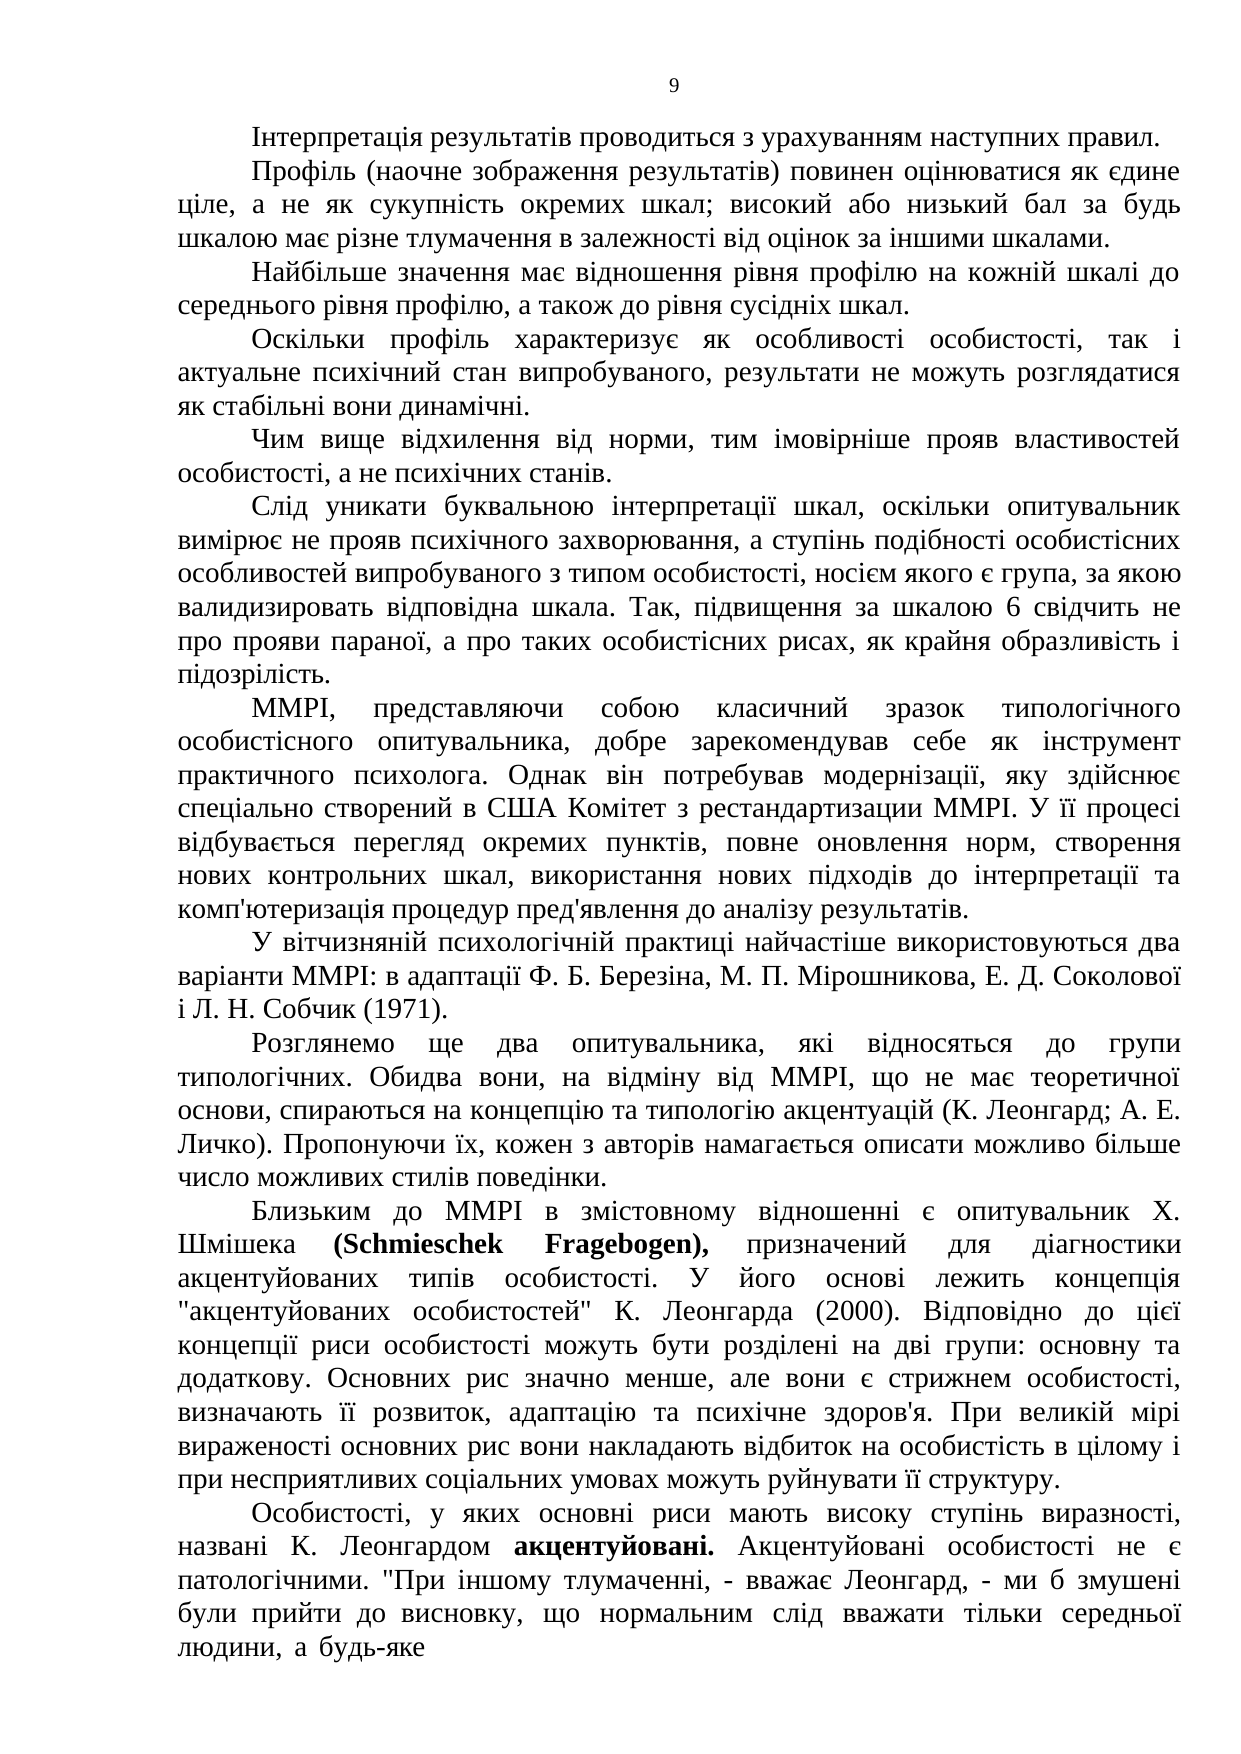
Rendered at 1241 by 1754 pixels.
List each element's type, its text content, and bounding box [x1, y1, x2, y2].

text Найбільше значення має відношення рівня профілю на кожній шкалі до середнього рівня профілю, а також до рівня сусідніх шкал. [177, 254, 1181, 321]
text У вітчизняній психологічній практиці найчастіше використовуються два варіанти MMPI: в адаптації Ф. Б. Березіна, М. П. Мірошникова, Е. Д. Соколової і Л. Н. Собчик (1971). [177, 924, 1181, 1025]
text Чим вище відхилення від норми, тим імовірніше прояв властивостей особистості, а не психічних станів. [177, 421, 1181, 488]
text Слід уникати буквальною інтерпретації шкал, оскільки опитувальник вимірює не прояв психічного захворювання, а ступінь подібності особистісних особливостей випробуваного з типом особистості, носієм якого є група, за якою валидизировать відповідна шкала. Так, підвищення за шкалою 6 свідчить не про прояви параної, а про таких особистісних рисах, як крайня образливість і підозрілість. [177, 488, 1181, 690]
text Інтерпретація результатів проводиться з урахуванням наступних правил. [251, 119, 1192, 153]
text Профіль (наочне зображення результатів) повинен оцінюватися як єдине ціле, а не як сукупність окремих шкал; високий або низький бал за будь шкалою має різне тлумачення в залежності від оцінок за іншими шкалами. [177, 153, 1181, 253]
text Особистості, у яких основні риси мають високу ступінь виразності, названі К. Леонгардом акцентуйовані. Акцентуйовані особистості не є патологічними. "При іншому тлумаченні, - вважає Леонгард, - ми б змушені були прийти до висновку, що нормальним слід вважати тільки середньої людини, а будь-яке [177, 1495, 1182, 1662]
text Близьким до MMPI в змістовному відношенні є опитувальник X. Шмішека (Schmieschek Fragebogen), призначений для діагностики акцентуйованих типів особистості. У його основі лежить концепція "акцентуйованих особистостей" К. Леонгарда (2000). Відповідно до цієї концепції риси особистості можуть бути розділені на дві групи: основну та додаткову. Основних рис значно менше, але вони є стрижнем особистості, визначають її розвиток, адаптацію та психічне здоров'я. При великій мірі вираженості основних рис вони накладають відбиток на особистість в цілому і при несприятливих соціальних умовах можуть руйнувати її структуру. [177, 1193, 1181, 1495]
text Розглянемо ще два опитувальника, які відносяться до групи типологічних. Обидва вони, на відміну від MMPI, що не має теоретичної основи, спираються на концепцію та типологію акцентуацій (К. Леонгард; А. Е. Личко). Пропонуючи їх, кожен з авторів намагається описати можливо більше число можливих стилів поведінки. [177, 1025, 1181, 1193]
text Оскільки профіль характеризує як особливості особистості, так і актуальне психічний стан випробуваного, результати не можуть розглядатися як стабільні вони динамічні. [177, 321, 1181, 421]
text ММРI, представляючи собою класичний зразок типологічного особистісного опитувальника, добре зарекомендував себе як інструмент практичного психолога. Однак він потребував модернізації, яку здійснює спеціально створений в США Комітет з рестандартизации ММРI. У її процесі відбувається перегляд окремих пунктів, повне оновлення норм, створення нових контрольних шкал, використання нових підходів до інтерпретації та комп'ютеризація процедур пред'явлення до аналізу результатів. [177, 690, 1181, 924]
